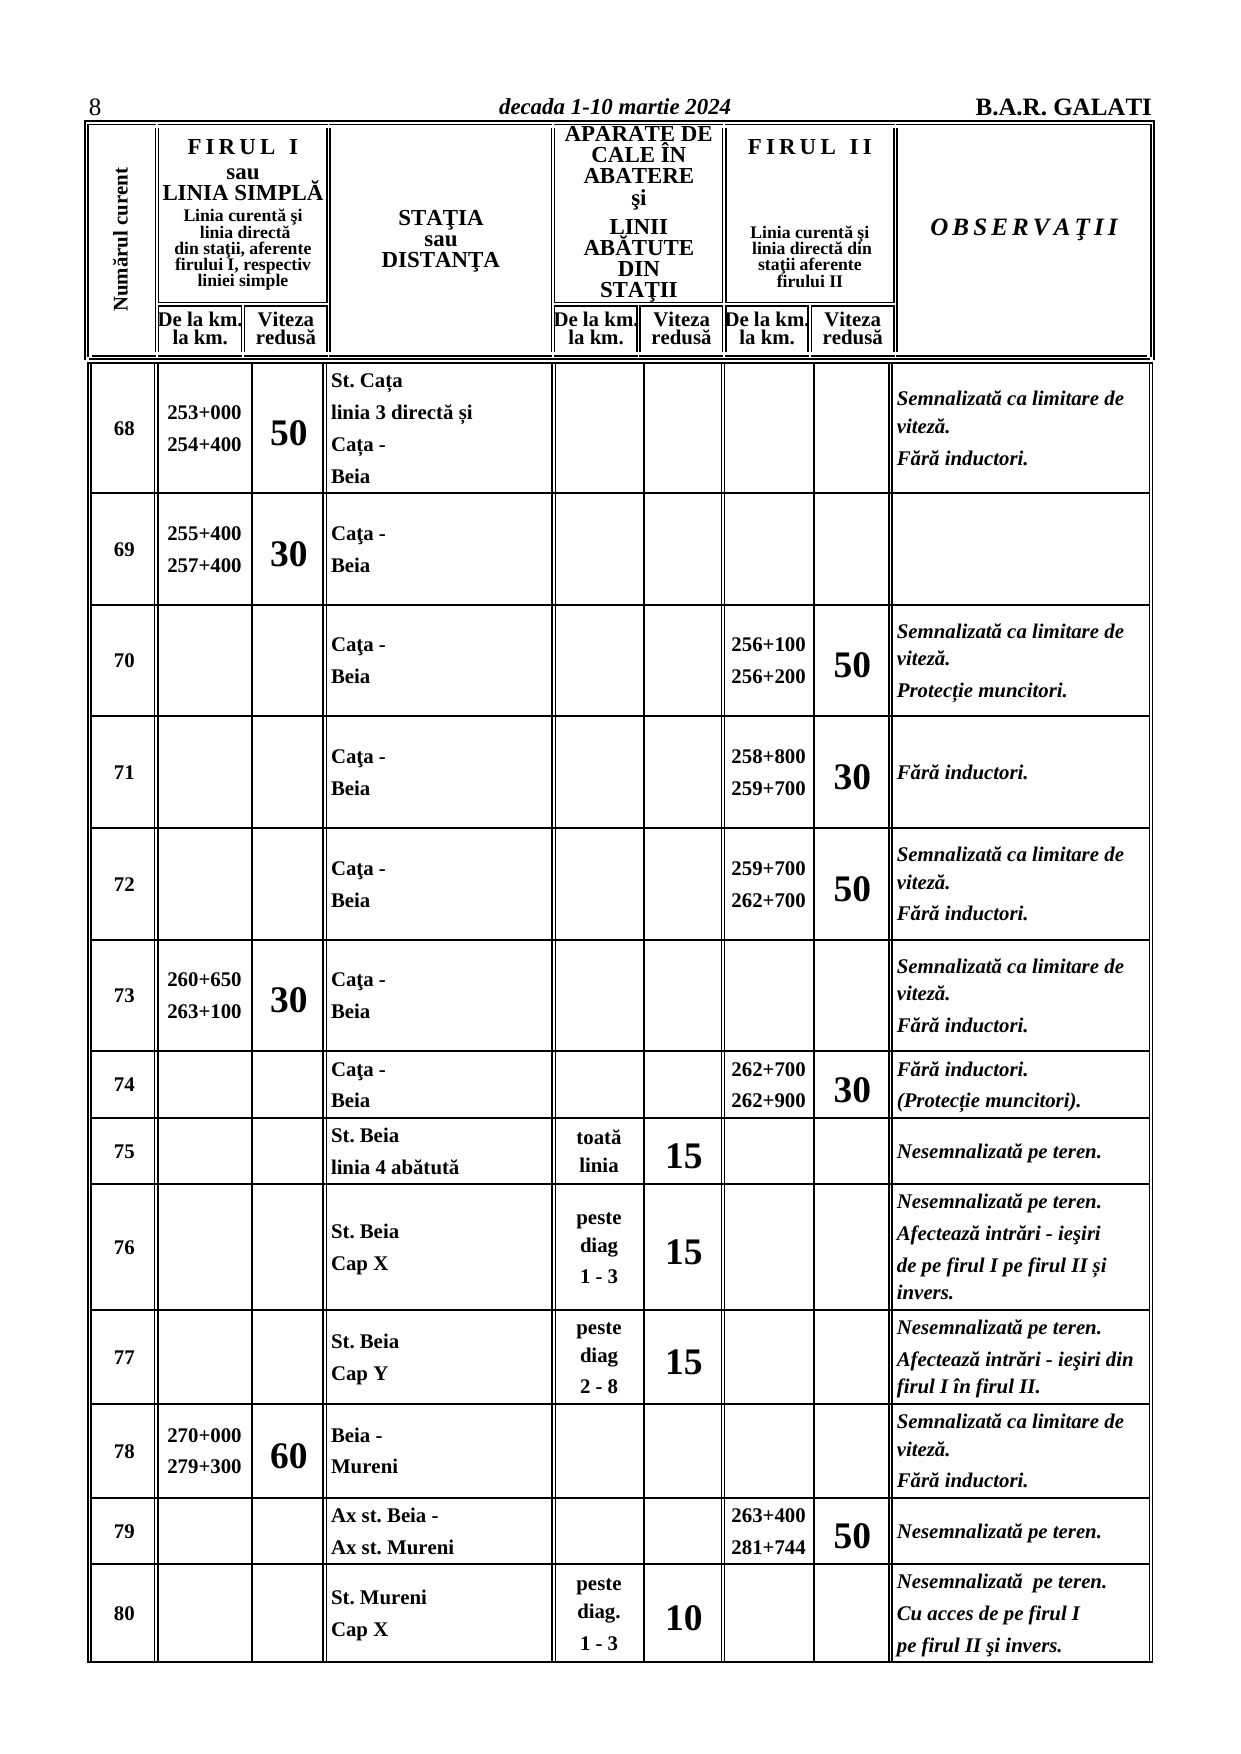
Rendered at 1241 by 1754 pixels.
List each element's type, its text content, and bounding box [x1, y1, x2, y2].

table_cell [253, 1499, 322, 1563]
table_cell [253, 1565, 322, 1661]
table_cell 15 [645, 1311, 721, 1403]
table_cell Caţa - Beia [327, 941, 551, 1050]
table_cell [253, 1185, 322, 1309]
table_cell [159, 1052, 251, 1117]
table_cell 256+100 256+200 [725, 606, 813, 715]
table_cell [815, 494, 888, 603]
table_cell Nesemnalizată pe teren. [893, 1499, 1149, 1563]
table_cell [92, 1565, 154, 1661]
table_cell 260+650 263+100 [159, 941, 251, 1050]
table_cell peste diag 2 - 8 [556, 1311, 643, 1403]
table_cell [645, 941, 721, 1050]
table_cell [725, 364, 813, 492]
table_cell 30 [253, 494, 322, 603]
table_cell 30 [815, 1052, 888, 1117]
table_cell [253, 717, 322, 827]
table_cell [159, 1499, 251, 1563]
table_cell 50 [815, 606, 888, 715]
table_cell Ax st. Beia - Ax st. Mureni [327, 1499, 551, 1563]
table_cell Nesemnalizată pe teren. Afectează intrări - ieşiri din firul I în firul II. [893, 1311, 1149, 1403]
table_cell Nesemnalizată pe teren. Cu acces de pe firul I pe firul II şi invers. [893, 1565, 1149, 1661]
table_cell [725, 1311, 813, 1403]
table_cell [253, 1119, 322, 1183]
table_cell 270+000 279+300 [159, 1405, 251, 1497]
table_cell [645, 364, 721, 492]
table_cell St. Beia linia 4 abătută [327, 1119, 551, 1183]
table_cell 263+400 281+744 [725, 1499, 813, 1563]
table_cell [92, 829, 154, 938]
table_cell 258+800 259+700 [725, 717, 813, 827]
table_cell [725, 1405, 813, 1497]
table_cell 30 [815, 717, 888, 827]
table_cell Beia - Mureni [327, 1405, 551, 1497]
table_cell [159, 717, 251, 827]
table_cell toată linia [556, 1119, 643, 1183]
table_cell [815, 1405, 888, 1497]
table_cell [645, 1052, 721, 1117]
table_cell [645, 1405, 721, 1497]
table_cell [92, 494, 154, 603]
table_cell [645, 606, 721, 715]
table_cell Semnalizată ca limitare de viteză. Protecție muncitori. [893, 606, 1149, 715]
table_cell [815, 1119, 888, 1183]
table_cell peste diag. 1 - 3 [556, 1565, 643, 1661]
table_cell [92, 1499, 154, 1563]
table_cell [92, 717, 154, 827]
table_cell [159, 829, 251, 938]
table_cell St. Beia Cap X [327, 1185, 551, 1309]
table_cell [645, 717, 721, 827]
table_cell Nesemnalizată pe teren. Afectează intrări - ieşiri de pe firul I pe firul II și invers. [893, 1185, 1149, 1309]
table_cell St. Beia Cap Y [327, 1311, 551, 1403]
table_cell Fără inductori. (Protecție muncitori). [893, 1052, 1149, 1117]
table_cell Nesemnalizată pe teren. [893, 1119, 1149, 1183]
table_cell [556, 364, 643, 492]
table_cell [556, 1052, 643, 1117]
table_cell [815, 1311, 888, 1403]
table_cell [645, 1499, 721, 1563]
table_cell Caţa - Beia [327, 494, 551, 603]
table_cell [92, 1119, 154, 1183]
table_cell [92, 606, 154, 715]
table_cell [556, 1405, 643, 1497]
table_cell [645, 829, 721, 938]
table_cell [556, 494, 643, 603]
table_cell Caţa - Beia [327, 829, 551, 938]
table_cell peste diag 1 - 3 [556, 1185, 643, 1309]
table_cell 50 [253, 364, 322, 492]
table_cell [725, 1185, 813, 1309]
table_cell [92, 1185, 154, 1309]
table_cell [253, 1311, 322, 1403]
table_cell [815, 1565, 888, 1661]
table_cell [725, 1119, 813, 1183]
table_cell Semnalizată ca limitare de viteză. Fără inductori. [893, 1405, 1149, 1497]
table_cell [556, 941, 643, 1050]
table_cell [159, 1119, 251, 1183]
table_cell [725, 494, 813, 603]
table_cell [645, 494, 721, 603]
table_cell [92, 1052, 154, 1117]
table_cell 60 [253, 1405, 322, 1497]
table_cell [556, 1499, 643, 1563]
table_cell 10 [645, 1565, 721, 1661]
table_cell 255+400 257+400 [159, 494, 251, 603]
table_cell 15 [645, 1185, 721, 1309]
table_cell [556, 829, 643, 938]
table_cell 50 [815, 1499, 888, 1563]
table_cell Caţa - Beia [327, 717, 551, 827]
table_cell [92, 1405, 154, 1497]
table_cell 259+700 262+700 [725, 829, 813, 938]
table_cell [159, 1565, 251, 1661]
table_cell 15 [645, 1119, 721, 1183]
table_cell [815, 364, 888, 492]
table_cell [815, 1185, 888, 1309]
table_cell [92, 364, 154, 492]
table_cell [253, 606, 322, 715]
table_cell 262+700 262+900 [725, 1052, 813, 1117]
table_cell [159, 1185, 251, 1309]
table_cell [556, 606, 643, 715]
table_cell [725, 941, 813, 1050]
table_cell Caţa - Beia [327, 1052, 551, 1117]
table_cell [92, 1311, 154, 1403]
table_cell [893, 494, 1149, 603]
table_cell [556, 717, 643, 827]
table_cell Semnalizată ca limitare de viteză. Fără inductori. [893, 941, 1149, 1050]
table_cell [815, 941, 888, 1050]
table_cell [253, 1052, 322, 1117]
table_cell 253+000 254+400 [159, 364, 251, 492]
table_cell St. Mureni Cap X [327, 1565, 551, 1661]
table_cell [725, 1565, 813, 1661]
table_cell [159, 606, 251, 715]
table_cell [159, 1311, 251, 1403]
table_cell 30 [253, 941, 322, 1050]
table_cell Semnalizată ca limitare de viteză. Fără inductori. [893, 364, 1149, 492]
table_cell [253, 829, 322, 938]
table_cell Semnalizată ca limitare de viteză. Fără inductori. [893, 829, 1149, 938]
table_cell [92, 941, 154, 1050]
table_cell Caţa - Beia [327, 606, 551, 715]
table_cell St. Cața linia 3 directă și Cața - Beia [327, 364, 551, 492]
table_cell 50 [815, 829, 888, 938]
table_cell Fără inductori. [893, 717, 1149, 827]
